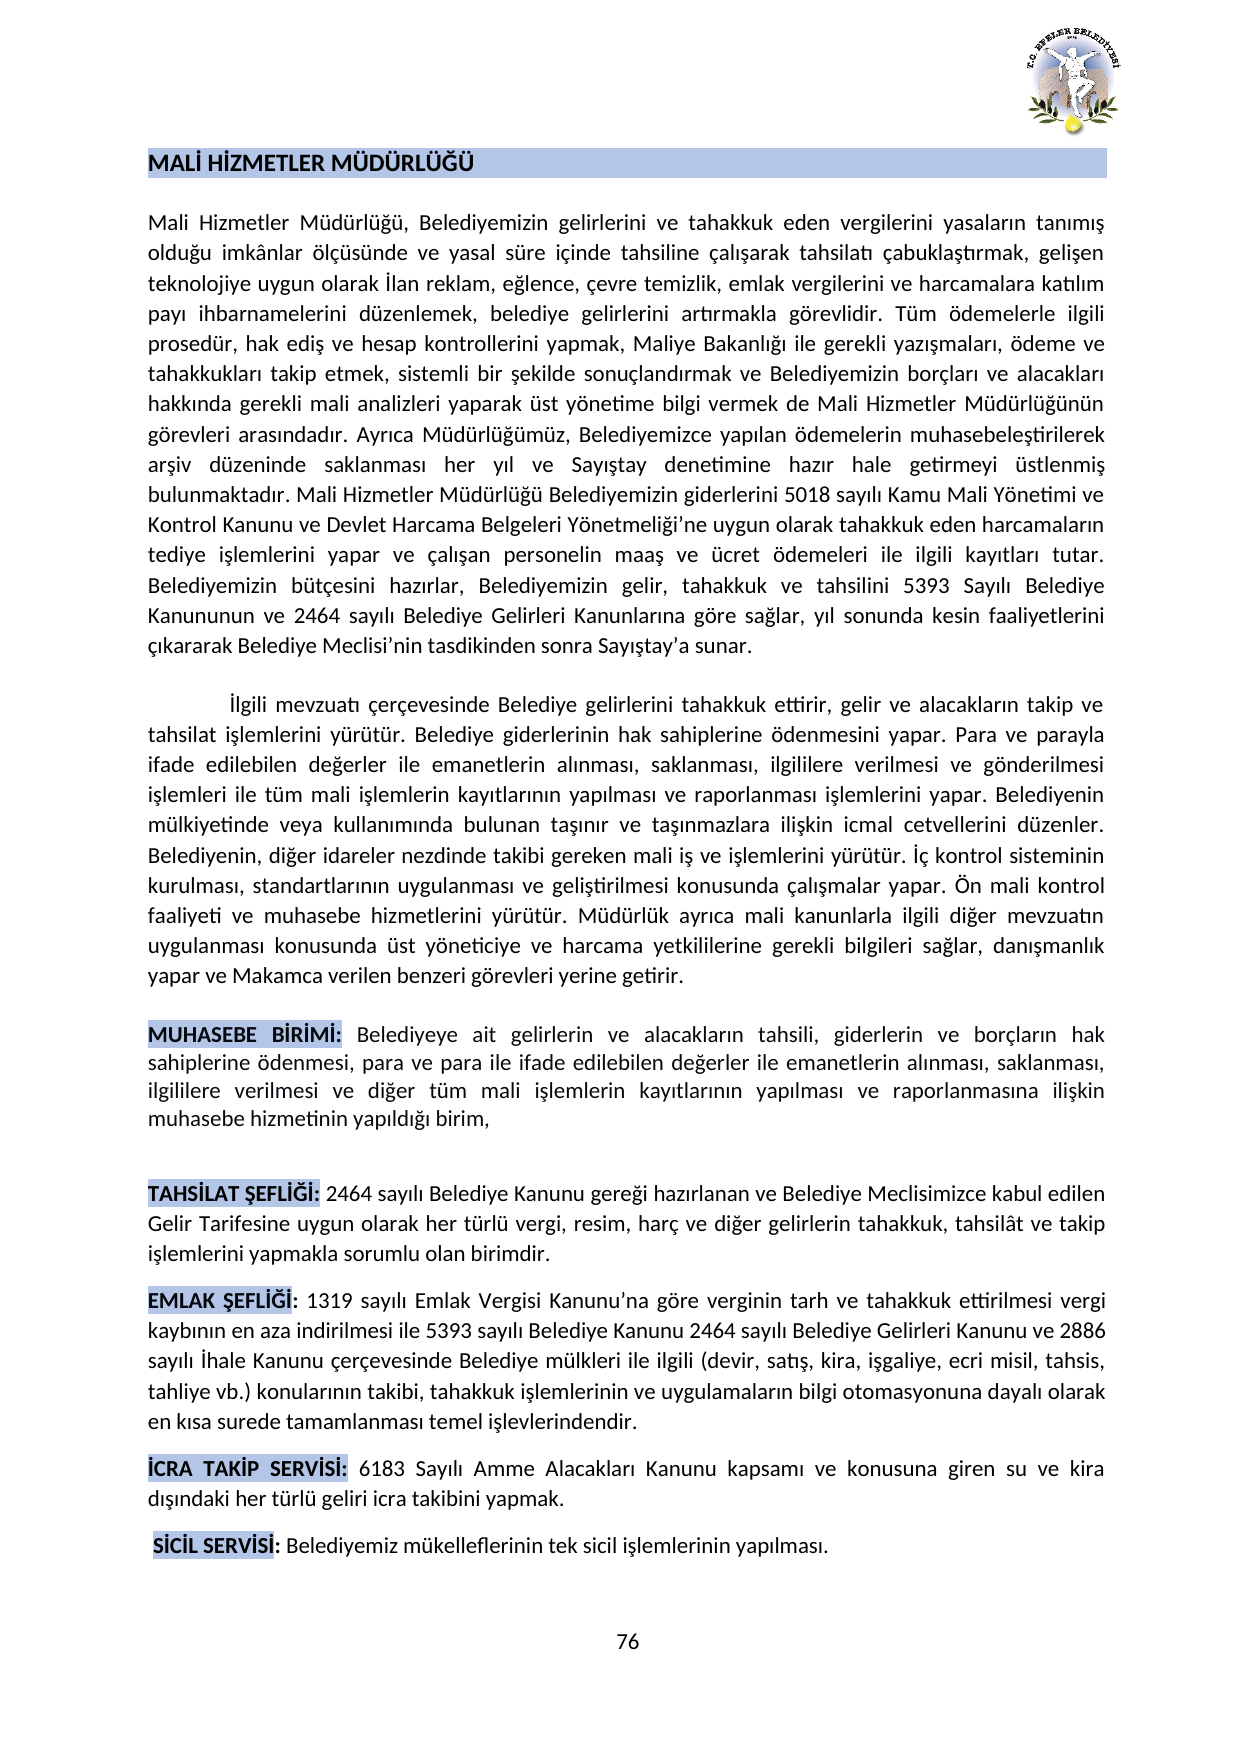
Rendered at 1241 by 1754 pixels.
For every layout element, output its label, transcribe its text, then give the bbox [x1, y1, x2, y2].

text Mali Hizmetler Müdürlüğü, Belediyemizin gelirlerini ve tahakkuk eden vergilerini yasaların tanımış olduğu imkânlar ölçüsünde ve yasal süre içinde tahsiline çalışarak tahsilatı çabuklaştırmak, gelişen teknolojiye uygun olarak İlan reklam, eğlence, çevre temizlik, emlak vergilerini ve harcamalara katılım payı ihbarnamelerini düzenlemek, belediye gelirlerini artırmakla görevlidir. Tüm ödemelerle ilgili prosedür, hak ediş ve hesap kontrollerini yapmak, Maliye Bakanlığı ile gerekli yazışmaları, ödeme ve tahakkukları takip etmek, sistemli bir şekilde sonuçlandırmak ve Belediyemizin borçları ve alacakları hakkında gerekli mali analizleri yaparak üst yönetime bilgi vermek de Mali Hizmetler Müdürlüğünün görevleri arasındadır. Ayrıca Müdürlüğümüz, Belediyemizce yapılan ödemelerin muhasebeleştirilerek arşiv düzeninde saklanması her yıl ve Sayıştay denetimine hazır hale getirmeyi üstlenmiş bulunmaktadır. Mali Hizmetler Müdürlüğü Belediyemizin giderlerini 5018 sayılı Kamu Mali Yönetimi ve Kontrol Kanunu ve Devlet Harcama Belgeleri Yönetmeliği’ne uygun olarak tahakkuk eden harcamaların tediye işlemlerini yapar ve çalışan personelin maaş ve ücret ödemeleri ile ilgili kayıtları tutar. Belediyemizin bütçesini hazırlar, Belediyemizin gelir, tahakkuk ve tahsilini 5393 Sayılı Belediye Kanununun ve 2464 sayılı Belediye Gelirleri Kanunlarına göre sağlar, yıl sonunda kesin faaliyetlerini çıkararak Belediye Meclisi’nin tasdikinden sonra Sayıştay’a sunar. [148, 208, 1106, 659]
text İCRA TAKİP SERVİSİ: 6183 Sayılı Amme Alacakları Kanunu kapsamı ve konusuna giren su ve kira dışındaki her türlü geliri icra takibini yapmak. [148, 1454, 1106, 1512]
text EMLAK ŞEFLİĞİ: 1319 sayılı Emlak Vergisi Kanunu’na göre verginin tarh ve tahakkuk ettirilmesi vergi kaybının en aza indirilmesi ile 5393 sayılı Belediye Kanunu 2464 sayılı Belediye Gelirleri Kanunu ve 2886 sayılı İhale Kanunu çerçevesinde Belediye mülkleri ile ilgili (devir, satış, kira, işgaliye, ecri misil, tahsis, tahliye vb.) konularının takibi, tahakkuk işlemlerinin ve uygulamaların bilgi otomasyonuna dayalı olarak en kısa surede tamamlanması temel işlevlerindendir. [148, 1286, 1107, 1435]
text İlgili mevzuatı çerçevesinde Belediye gelirlerini tahakkuk ettirir, gelir ve alacakların takip ve tahsilat işlemlerini yürütür. Belediye giderlerinin hak sahiplerine ödenmesini yapar. Para ve parayla ifade edilebilen değerler ile emanetlerin alınması, saklanması, ilgililere verilmesi ve gönderilmesi işlemleri ile tüm mali işlemlerin kayıtlarının yapılması ve raporlanması işlemlerini yapar. Belediyenin mülkiyetinde veya kullanımında bulunan taşınır ve taşınmazlara ilişkin icmal cetvellerini düzenler. Belediyenin, diğer idareler nezdinde takibi gereken mali iş ve işlemlerini yürütür. İç kontrol sisteminin kurulması, standartlarının uygulanması ve geliştirilmesi konusunda çalışmalar yapar. Ön mali kontrol faaliyeti ve muhasebe hizmetlerini yürütür. Müdürlük ayrıca mali kanunlarla ilgili diğer mevzuatın uygulanması konusunda üst yöneticiye ve harcama yetkililerine gerekli bilgileri sağlar, danışmanlık yapar ve Makamca verilen benzeri görevleri yerine getirir. [148, 690, 1106, 989]
text TAHSİLAT ŞEFLİĞİ: 2464 sayılı Belediye Kanunu gereği hazırlanan ve Belediye Meclisimizce kabul edilen Gelir Tarifesine uygun olarak her türlü vergi, resim, harç ve diğer gelirlerin tahakkuk, tahsilât ve takip işlemlerini yapmakla sorumlu olan birimdir. [148, 1179, 1107, 1267]
text MUHASEBE BİRİMİ: Belediyeye ait gelirlerin ve alacakların tahsili, giderlerin ve borçların hak sahiplerine ödenmesi, para ve para ile ifade edilebilen değerler ile emanetlerin alınması, saklanması, ilgililere verilmesi ve diğer tüm mali işlemlerin kayıtlarının yapılması ve raporlanmasına ilişkin muhasebe hizmetinin yapıldığı birim, [148, 1020, 1107, 1132]
picture [1026, 26, 1121, 139]
subtitle MALİ HİZMETLER MÜDÜRLÜĞÜ [148, 148, 1107, 178]
text SİCİL SERVİSİ: Belediyemiz mükelleflerinin tek sicil işlemlerinin yapılması. [274, 1531, 1106, 1559]
